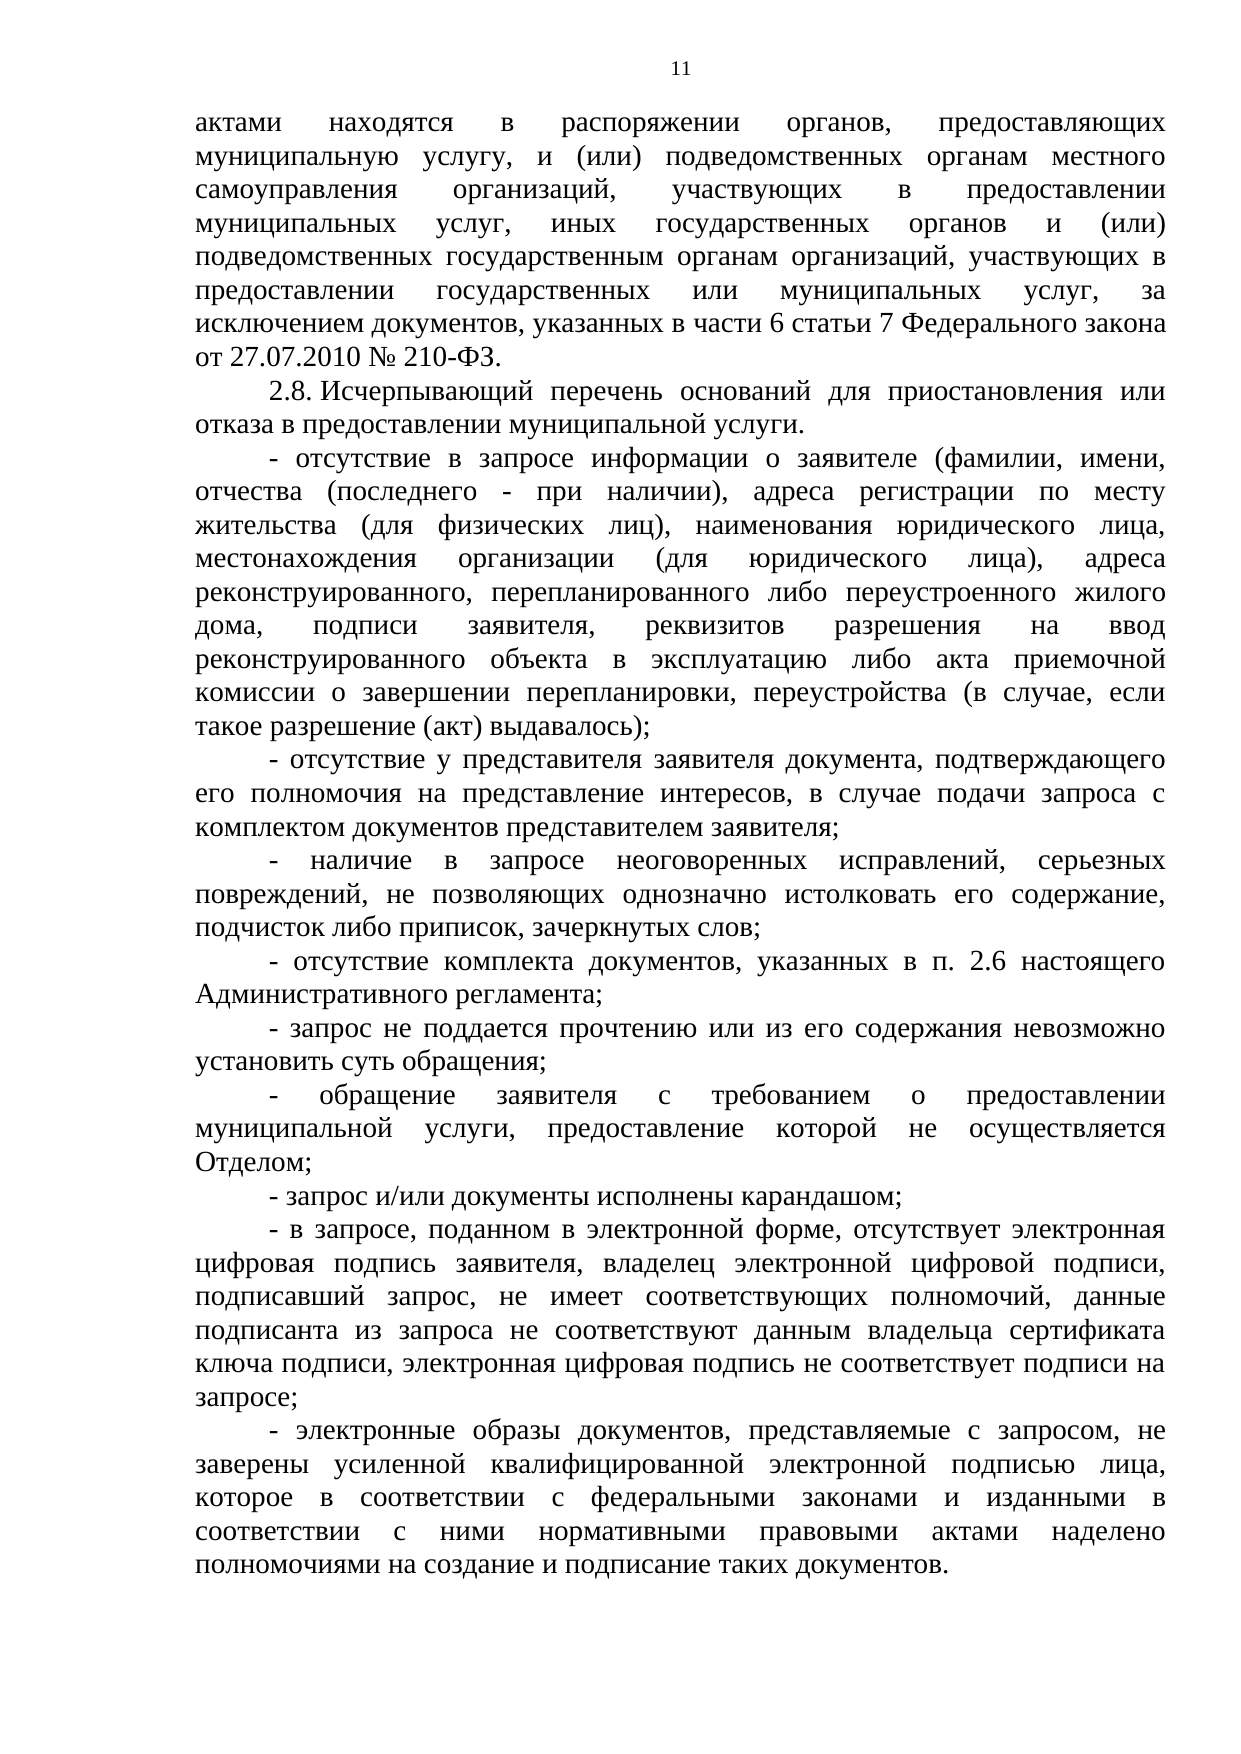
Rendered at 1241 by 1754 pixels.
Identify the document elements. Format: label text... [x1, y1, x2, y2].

text - запрос не поддается прочтению или из его содержания невозможно установить суть обращения; [195, 1010, 1167, 1077]
text - отсутствие у представителя заявителя документа, подтверждающего его полномочия на представление интересов, в случае подачи запроса с комплектом документов представителем заявителя; [195, 742, 1167, 842]
text - отсутствие комплекта документов, указанных в п. 2.6 настоящего Административного регламента; [195, 943, 1167, 1010]
text - обращение заявителя с требованием о предоставлении муниципальной услуги, предоставление которой не осуществляется Отделом; [195, 1077, 1167, 1178]
text - запрос и/или документы исполнены карандашом; [195, 1178, 1167, 1211]
text - электронные образы документов, представляемые с запросом, не заверены усиленной квалифицированной электронной подписью лица, которое в соответствии с федеральными законами и изданными в соответствии с ними нормативными правовыми актами наделено полномочиями на создание и подписание таких документов. [195, 1412, 1167, 1580]
text - отсутствие в запросе информации о заявителе (фамилии, имени, отчества (последнего - при наличии), адреса регистрации по месту жительства (для физических лиц), наименования юридического лица, местонахождения организации (для юридического лица), адреса реконструированного, перепланированного либо переустроенного жилого дома, подписи заявителя, реквизитов разрешения на ввод реконструированного объекта в эксплуатацию либо акта приемочной комиссии о завершении перепланировки, переустройства (в случае, если такое разрешение (акт) выдавалось); [195, 440, 1167, 742]
text - в запросе, поданном в электронной форме, отсутствует электронная цифровая подпись заявителя, владелец электронной цифровой подписи, подписавший запрос, не имеет соответствующих полномочий, данные подписанта из запроса не соответствуют данным владельца сертификата ключа подписи, электронная цифровая подпись не соответствует подписи на запросе; [195, 1211, 1167, 1412]
text 2.8. Исчерпывающий перечень оснований для приостановления или отказа в предоставлении муниципальной услуги. [195, 373, 1167, 440]
text - наличие в запросе неоговоренных исправлений, серьезных повреждений, не позволяющих однозначно истолковать его содержание, подчисток либо приписок, зачеркнутых слов; [195, 842, 1167, 943]
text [195, 104, 1167, 373]
